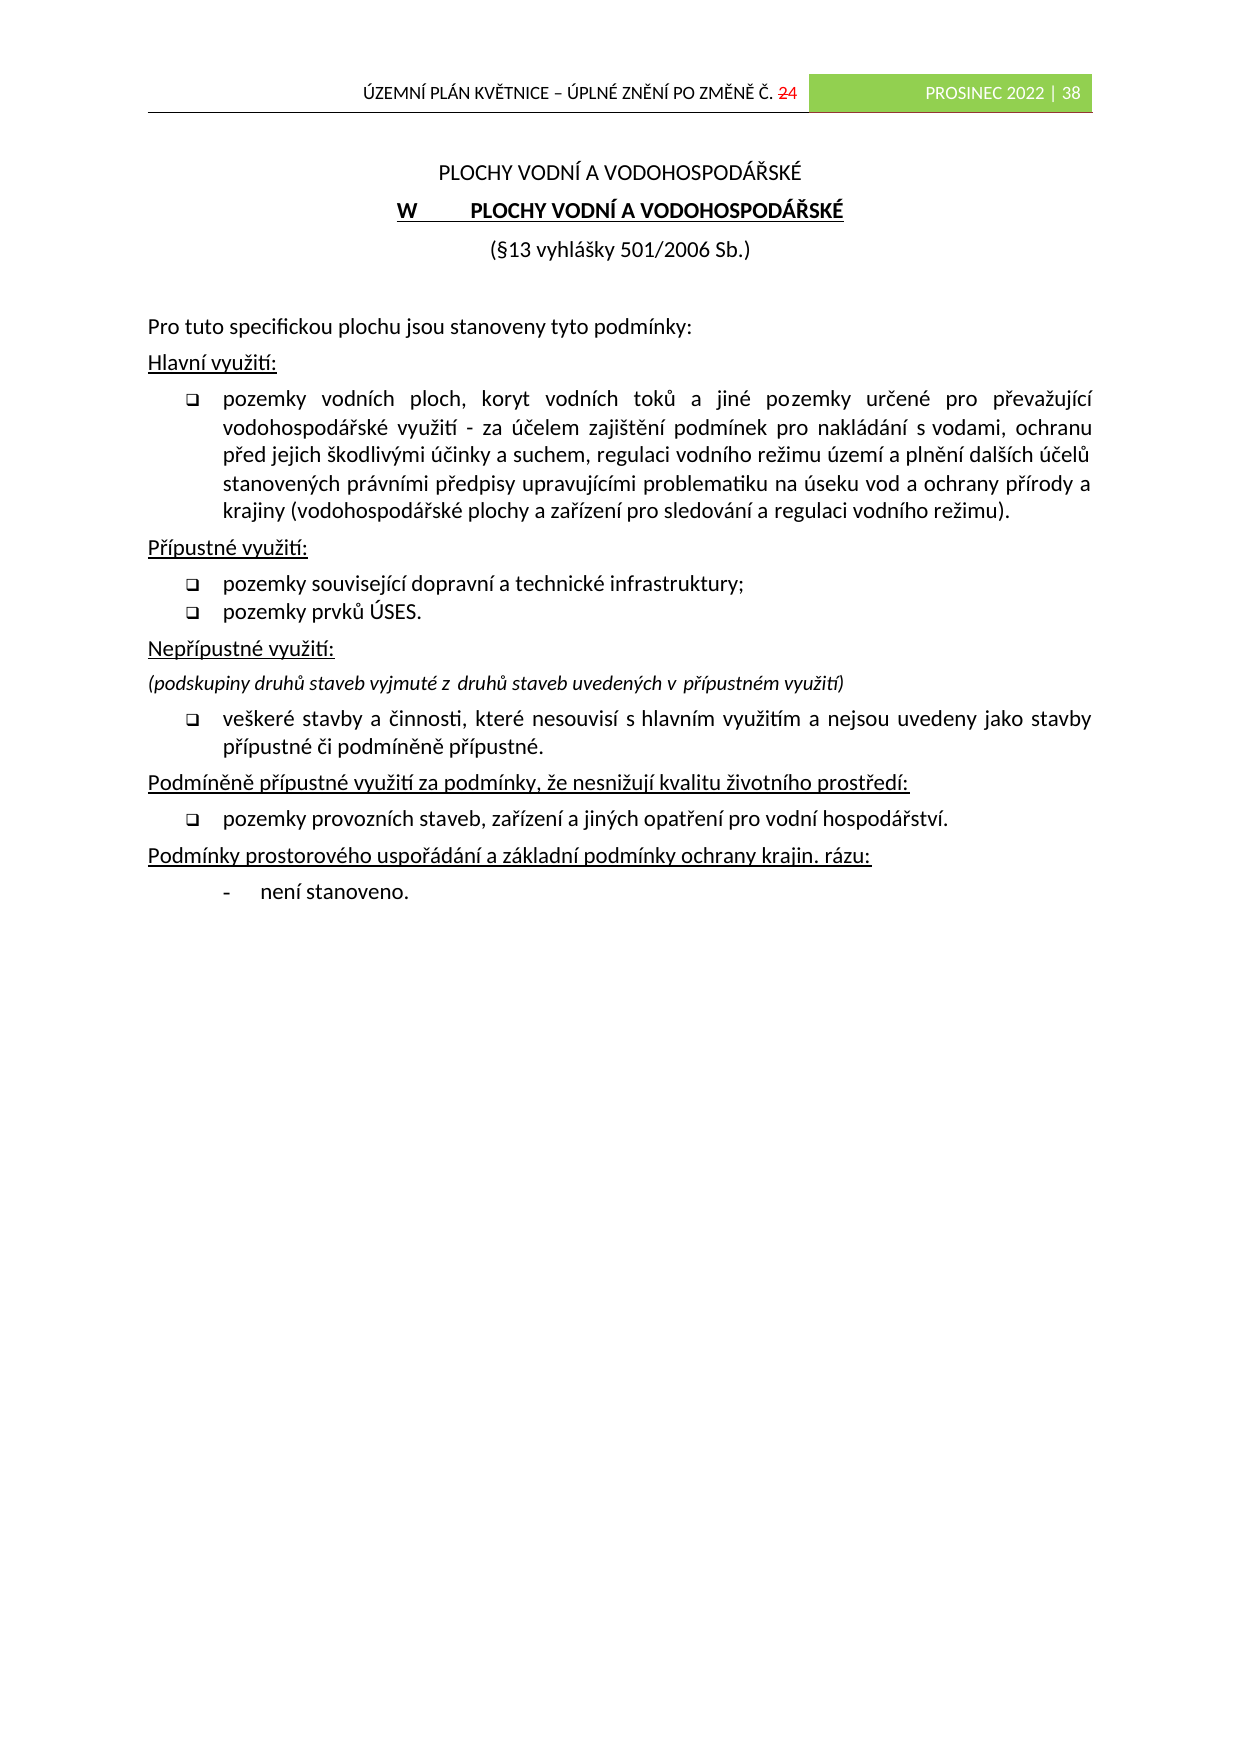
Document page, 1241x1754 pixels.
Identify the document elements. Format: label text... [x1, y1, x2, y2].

list veškeré stavby a činnosti, které nesouvisí s hlavním využitím a nejsou uvedeny jako stavby přípustné či podmíněně přípustné. [185, 704, 1092, 760]
list pozemky prvků ÚSES. [185, 597, 1092, 625]
text (§13 vyhlášky 501/2006 Sb.) [148, 235, 1092, 263]
text PLOCHY VODNÍ A VODOHOSPODÁŘSKÉ [148, 158, 1092, 186]
text Přípustné využití: [148, 533, 1092, 561]
text Podmíněně přípustné využití za podmínky, že nesnižují kvalitu životního prostředí: [148, 768, 1092, 796]
list není stanoveno. [223, 877, 1092, 905]
text Nepřípustné využití: [148, 634, 1092, 662]
text (podskupiny druhů staveb vyjmuté z druhů staveb uvedených v přípustném využití) [148, 670, 1092, 696]
text Hlavní využití: [148, 348, 1092, 376]
text Pro tuto specifickou plochu jsou stanoveny tyto podmínky: [148, 312, 1092, 340]
list pozemky vodních ploch, koryt vodních toků a jiné pozemky určené pro převažující vodohospodářské využití - za účelem zajištění podmínek pro nakládání s vodami, ochranu před jejich škodlivými účinky a suchem, regulaci vodního režimu území a plnění dalších účelů stanovených právními předpisy upravujícími problematiku na úseku vod a ochrany přírody a krajiny (vodohospodářské plochy a zařízení pro sledování a regulaci vodního režimu). [185, 384, 1092, 525]
text Podmínky prostorového uspořádání a základní podmínky ochrany krajin. rázu: [148, 841, 1092, 869]
list pozemky související dopravní a technické infrastruktury; [185, 569, 1092, 597]
text W PLOCHY VODNÍ A VODOHOSPODÁŘSKÉ [148, 197, 1092, 224]
list pozemky provozních staveb, zařízení a jiných opatření pro vodní hospodářství. [185, 804, 1092, 833]
